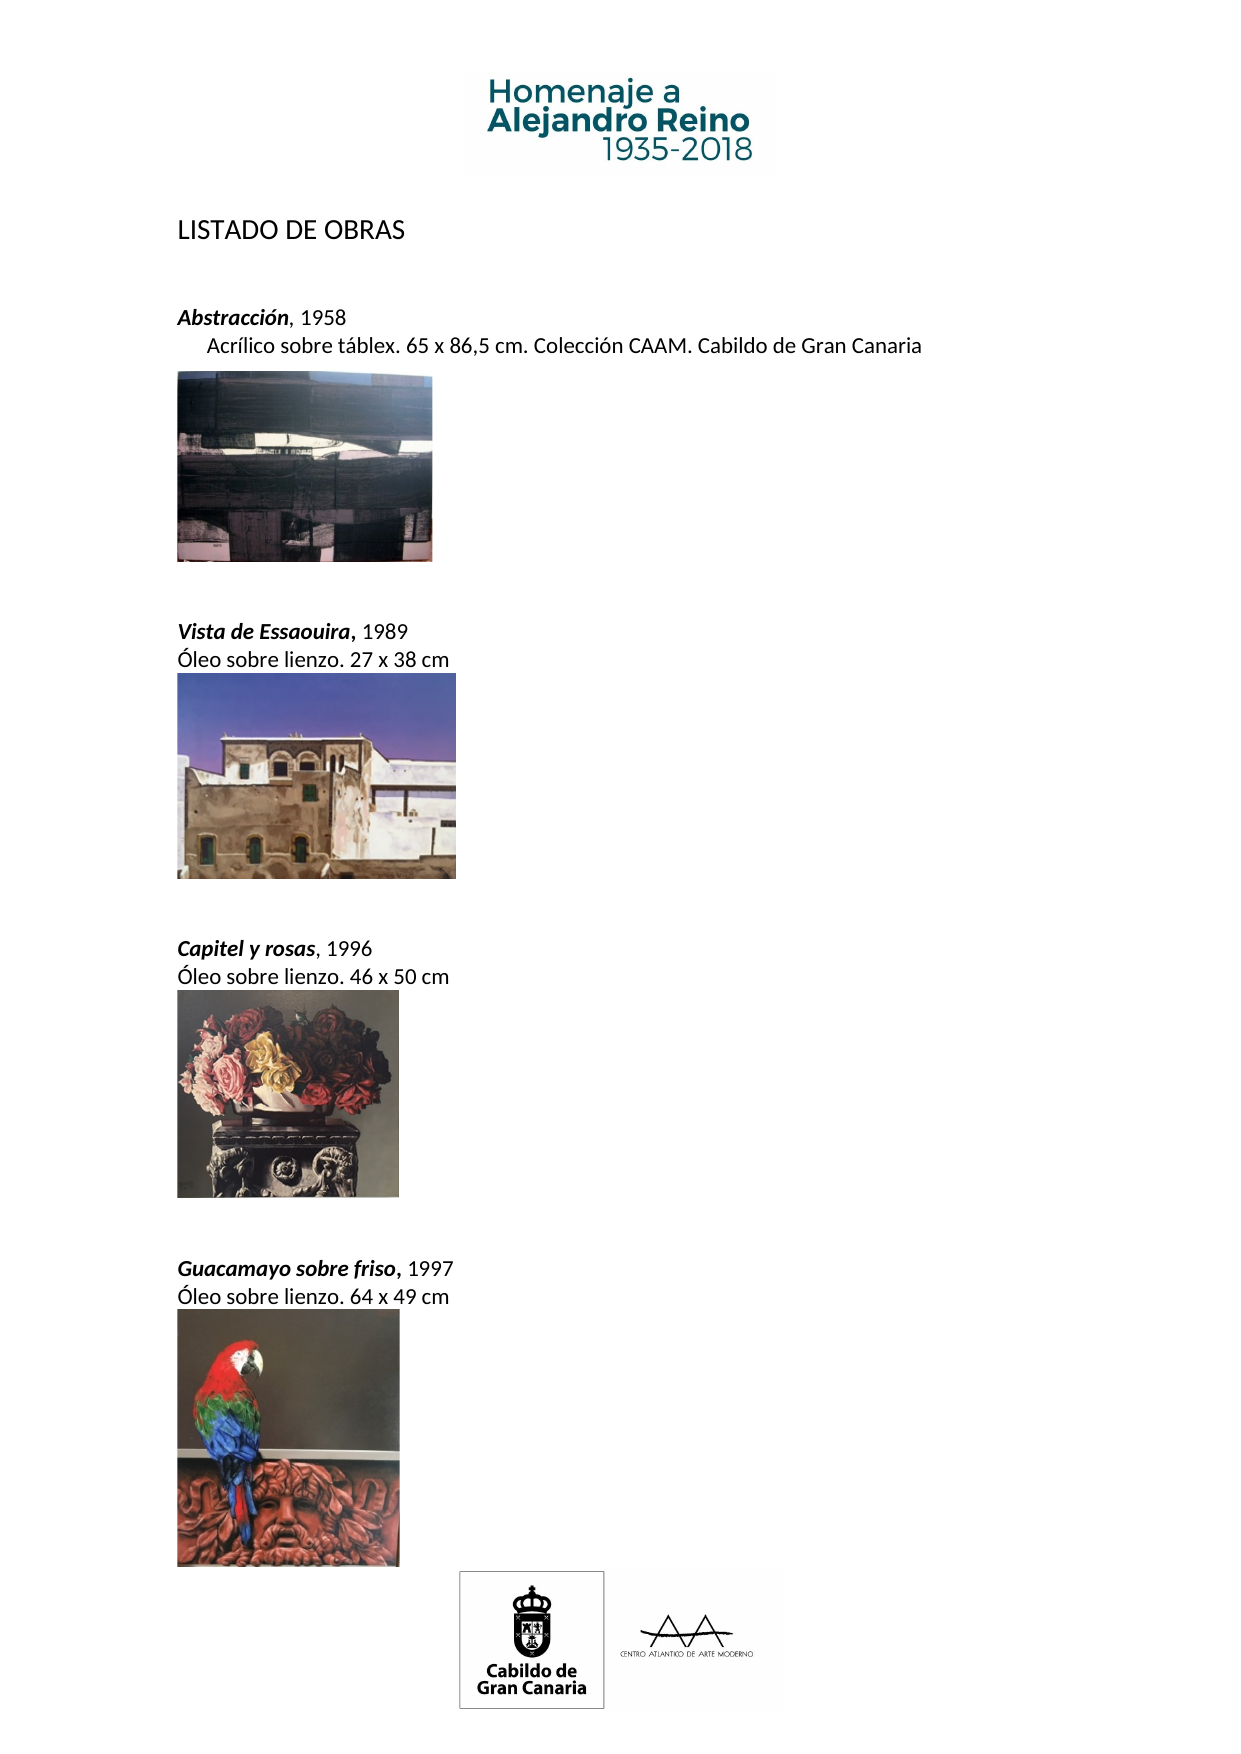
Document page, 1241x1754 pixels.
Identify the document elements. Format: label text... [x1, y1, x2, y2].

picture [177, 1309, 400, 1567]
text Vista de Essaouira, 1989 [177, 617, 1063, 645]
text Capitel y rosas, 1996 [177, 934, 1063, 962]
text Abstracción, 1958 [177, 303, 1063, 331]
picture [465, 73, 775, 176]
text Óleo sobre lienzo. 64 x [177, 1282, 1063, 1310]
picture [177, 371, 433, 562]
text LISTADO DE OBRAS [177, 211, 1063, 246]
picture [177, 990, 399, 1198]
picture [454, 1567, 786, 1713]
text Acrílico sobre táblex. 65 x 86,5 cm. Colección CAAM. Cabildo de Gran Canaria [207, 331, 1063, 359]
text Óleo sobre lienzo. 27 x [177, 645, 1063, 673]
text Guacamayo sobre friso, 1997 [177, 1254, 1063, 1282]
picture [177, 673, 456, 879]
text Óleo sobre lienzo. 46 x [177, 962, 1063, 990]
